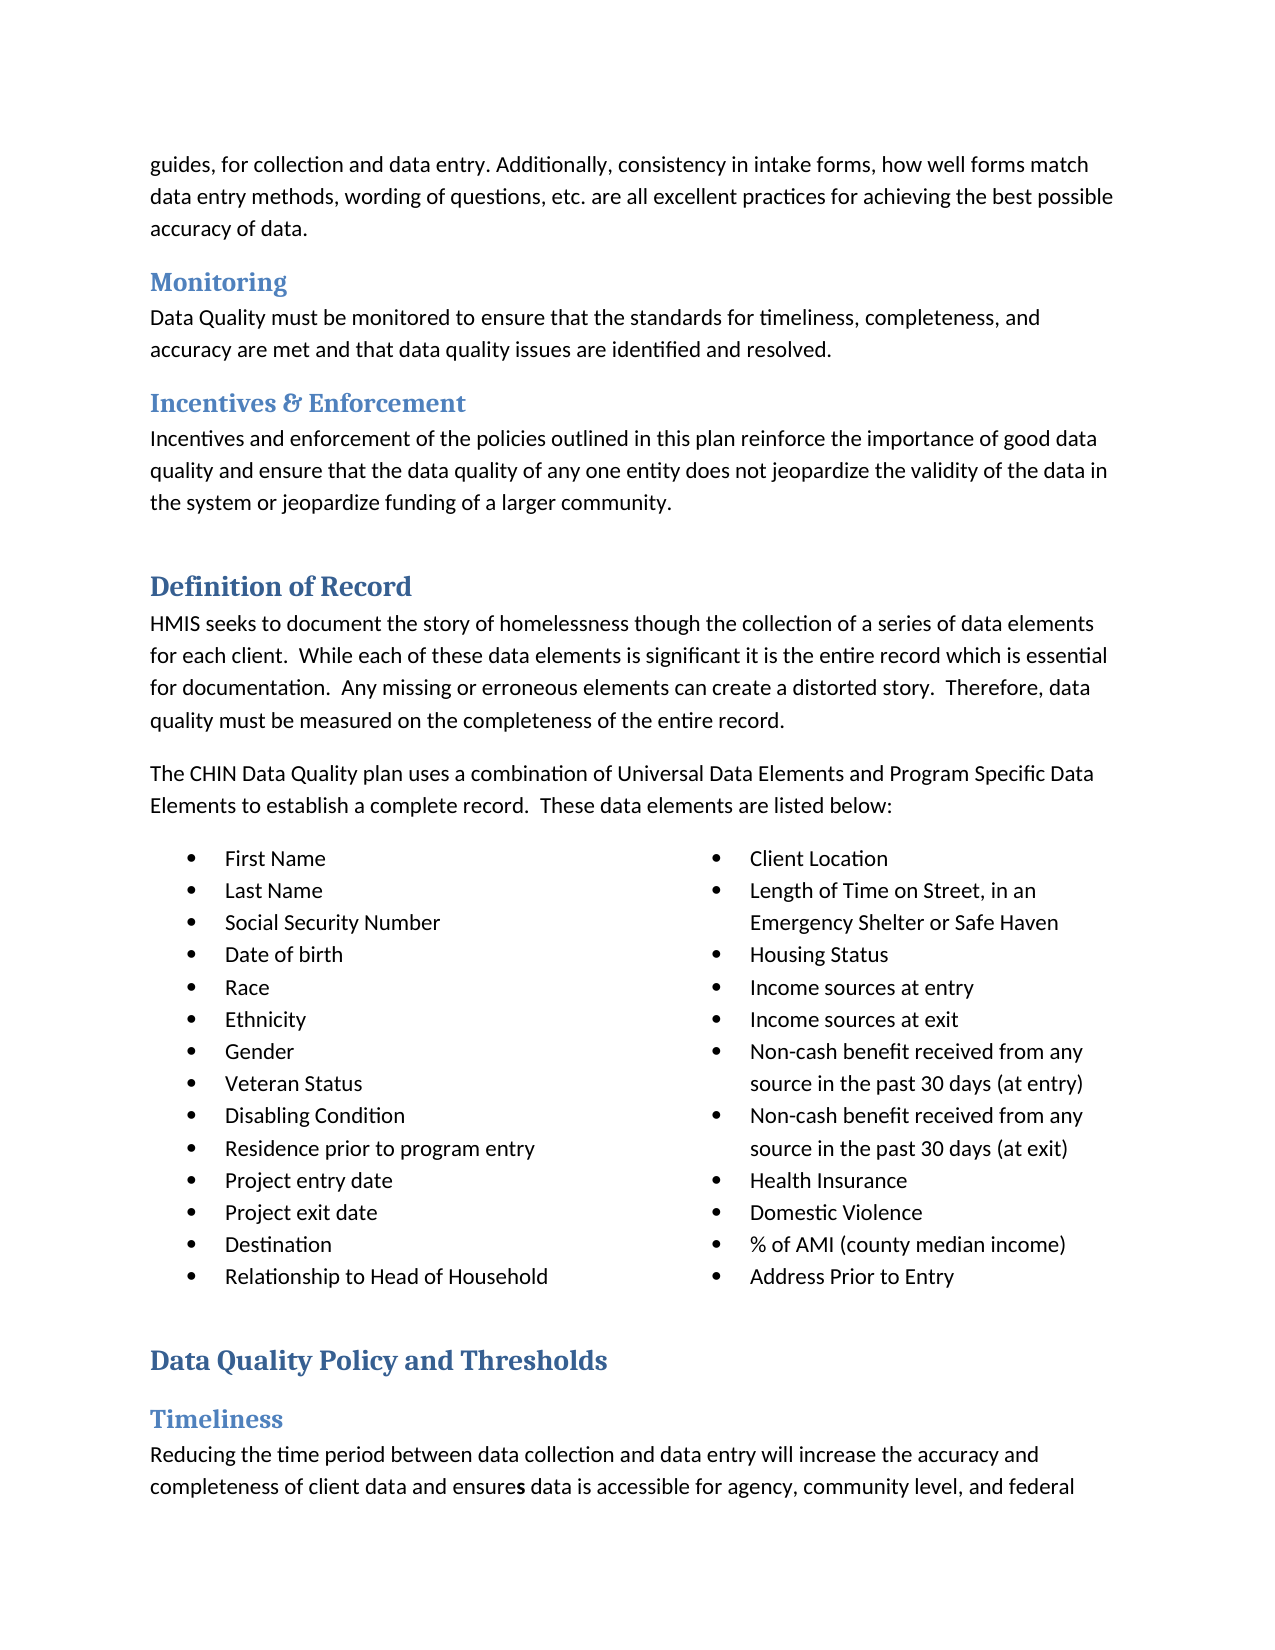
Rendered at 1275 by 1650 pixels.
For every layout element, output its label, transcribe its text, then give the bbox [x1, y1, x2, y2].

subtitle Data Quality Policy and Thresholds [150, 1344, 1125, 1378]
list Non-cash benefit received from any source in the past 30 days (at exit) [712, 1101, 1125, 1162]
subtitle Monitoring [150, 267, 1125, 298]
list Income sources at entry [712, 973, 1125, 1001]
list Project exit date [187, 1198, 600, 1226]
list Race [187, 973, 600, 1001]
list Date of birth [187, 941, 600, 968]
subtitle Definition of Record [150, 571, 1125, 604]
subtitle Timeliness [150, 1404, 1125, 1435]
list Domestic Violence [712, 1198, 1125, 1226]
list Project entry date [187, 1166, 600, 1194]
list Income sources at exit [712, 1005, 1125, 1033]
list Length of Time on Street, in an Emergency Shelter or Safe Haven [712, 876, 1125, 936]
list Social Security Number [187, 908, 600, 936]
list Veteran Status [187, 1069, 600, 1097]
list Last Name [187, 876, 600, 904]
text Incentives and enforcement of the policies outlined in this plan reinforce the importance of good data quality and ensure that the data quality of any one entity does not jeopardize the validity of the data in the system or jeopardize funding of a larger community. [150, 424, 1125, 516]
text HMIS seeks to document the story of homelessness though the collection of a series of data elements for each client. While each of these data elements is significant it is the entire record which is essential for documentation. Any missing or erroneous elements can create a distorted story. Therefore, data quality must be measured on the completeness of the entire record. [150, 609, 1125, 734]
text Data Quality must be monitored to ensure that the standards for timeliness, completeness, and accuracy are met and that data quality issues are identified and resolved. [150, 303, 1125, 363]
list Gender [187, 1037, 600, 1065]
list Ethnicity [187, 1005, 600, 1033]
list Relationship to Head of Household [187, 1262, 600, 1290]
list First Name [187, 844, 600, 872]
list Health Insurance [712, 1166, 1125, 1194]
list % of AMI (county median income) [712, 1230, 1125, 1258]
subtitle Incentives & Enforcement [150, 388, 1125, 419]
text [150, 1440, 1125, 1500]
list Housing Status [712, 941, 1125, 968]
list Destination [187, 1230, 600, 1258]
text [150, 150, 1125, 242]
text The CHIN Data Quality plan uses a combination of Universal Data Elements and Program Specific Data Elements to establish a complete record. These data elements are listed below: [150, 759, 1125, 819]
list Address Prior to Entry [712, 1262, 1125, 1290]
list Client Location [712, 844, 1125, 872]
list Non-cash benefit received from any source in the past 30 days (at entry) [712, 1037, 1125, 1097]
list Residence prior to program entry [187, 1134, 600, 1162]
list Disabling Condition [187, 1101, 600, 1129]
